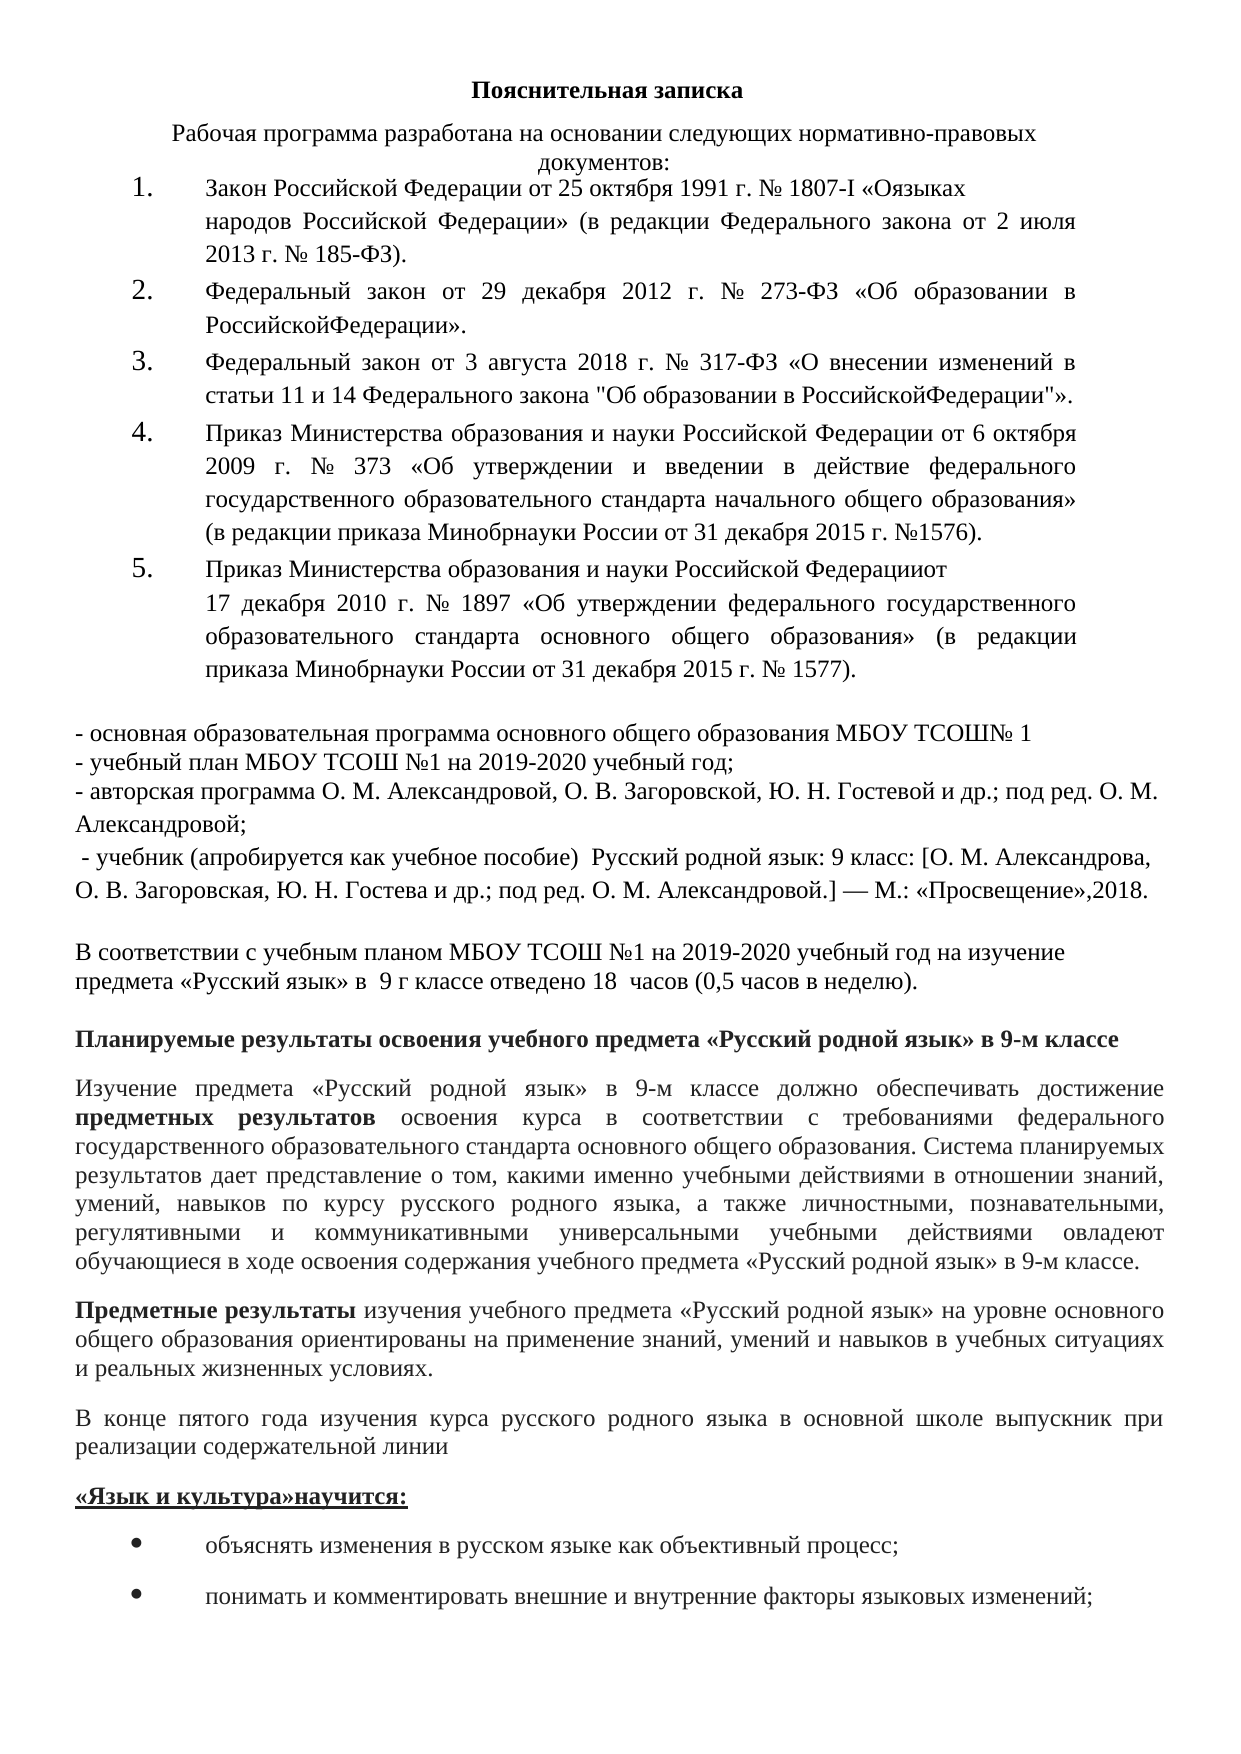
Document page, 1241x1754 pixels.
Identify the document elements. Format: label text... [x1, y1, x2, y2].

text - авторская программа О. М. Александровой, О. В. Загоровской, Ю. Н. Гостевой и др.; под ред. О. М. Александровой; [75, 776, 1165, 838]
text Планируемые результаты освоения учебного предмета «Русский родной язык» в 9-м классе [75, 1024, 1165, 1053]
text Изучение предмета «Русский родной язык» в 9-м классе должно обеспечивать достижение предметных результатов освоения курса в соответствии с требованиями федерального государственного образовательного стандарта основного общего образования. Система планируемых результатов дает представление о том, какими именно учебными действиями в отношении знаний, умений, навыков по курсу русского родного языка, а также личностными, познавательными, регулятивными и коммуникативными универсальными учебными действиями овладеют обучающиеся в ходе освоения содержания учебного предмета «Русский родной язык» в 9-м классе. [75, 1073, 1165, 1275]
list понимать и комментировать внешние и внутренние факторы языковых изменений; [131, 1581, 1165, 1611]
text В соответствии с учебным планом МБОУ ТСОШ №1 на 2019-2020 учебный год на изучение предмета «Русский язык» в 9 г классе отведено 18 часов (0,5 часов в неделю). [75, 937, 1165, 995]
list Федеральный закон от 29 декабря 2012 г. № 273-ФЗ «Об образовании в РоссийскойФедерации». [131, 272, 1077, 338]
text В конце пятого года изучения курса русского родного языка в основной школе выпускник при реализации содержательной линии [75, 1403, 1165, 1460]
list Приказ Министерства образования и науки Российской Федерацииот [131, 551, 1165, 584]
text 17 декабря 2010 г. № 1897 «Об утверждении федерального государственного образовательного стандарта основного общего образования» (в редакции приказа Минобрнауки России от 31 декабря 2015 г. № 1577). [205, 588, 1077, 683]
text народов Российской Федерации» (в редакции Федерального закона от 2 июля 2013 г. № 185-ФЗ). [205, 206, 1077, 268]
list объяснять изменения в русском языке как объективный процесс; [131, 1531, 1165, 1560]
text «Язык и культура»научится: [75, 1481, 1165, 1510]
list Закон Российской Федерации от 25 октября 1991 г. № 1807-I «Оязыках [131, 176, 1165, 201]
list Приказ Министерства образования и науки Российской Федерации от 6 октября 2009 г. № 373 «Об утверждении и введении в действие федерального государственного образовательного стандарта начального общего образования» (в редакции приказа Минобрнауки России от 31 декабря 2015 г. №1576). [131, 414, 1077, 546]
text - учебник (апробируется как учебное пособие) Русский родной язык: 9 класс: [О. М. Александрова, О. В. Загоровская, Ю. Н. Гостева и др.; под ред. О. М. Александровой.] — М.: «Просвещение»,2018. [75, 842, 1165, 904]
text - учебный план МБОУ ТСОШ №1 на 2019-2020 учебный год; [75, 747, 1165, 776]
text Рабочая программа разработана на основании следующих нормативно-правовых документов: [164, 118, 1044, 176]
text Пояснительная записка [164, 75, 1044, 104]
text Предметные результаты изучения учебного предмета «Русский родной язык» на уровне основного общего образования ориентированы на применение знаний, умений и навыков в учебных ситуациях и реальных жизненных условиях. [75, 1296, 1165, 1382]
text - основная образовательная программа основного общего образования МБОУ ТСОШ№ 1 [75, 718, 1165, 747]
list Федеральный закон от 3 августа 2018 г. № 317-ФЗ «О внесении изменений в статьи 11 и 14 Федерального закона "Об образовании в РоссийскойФедерации"». [131, 343, 1077, 409]
